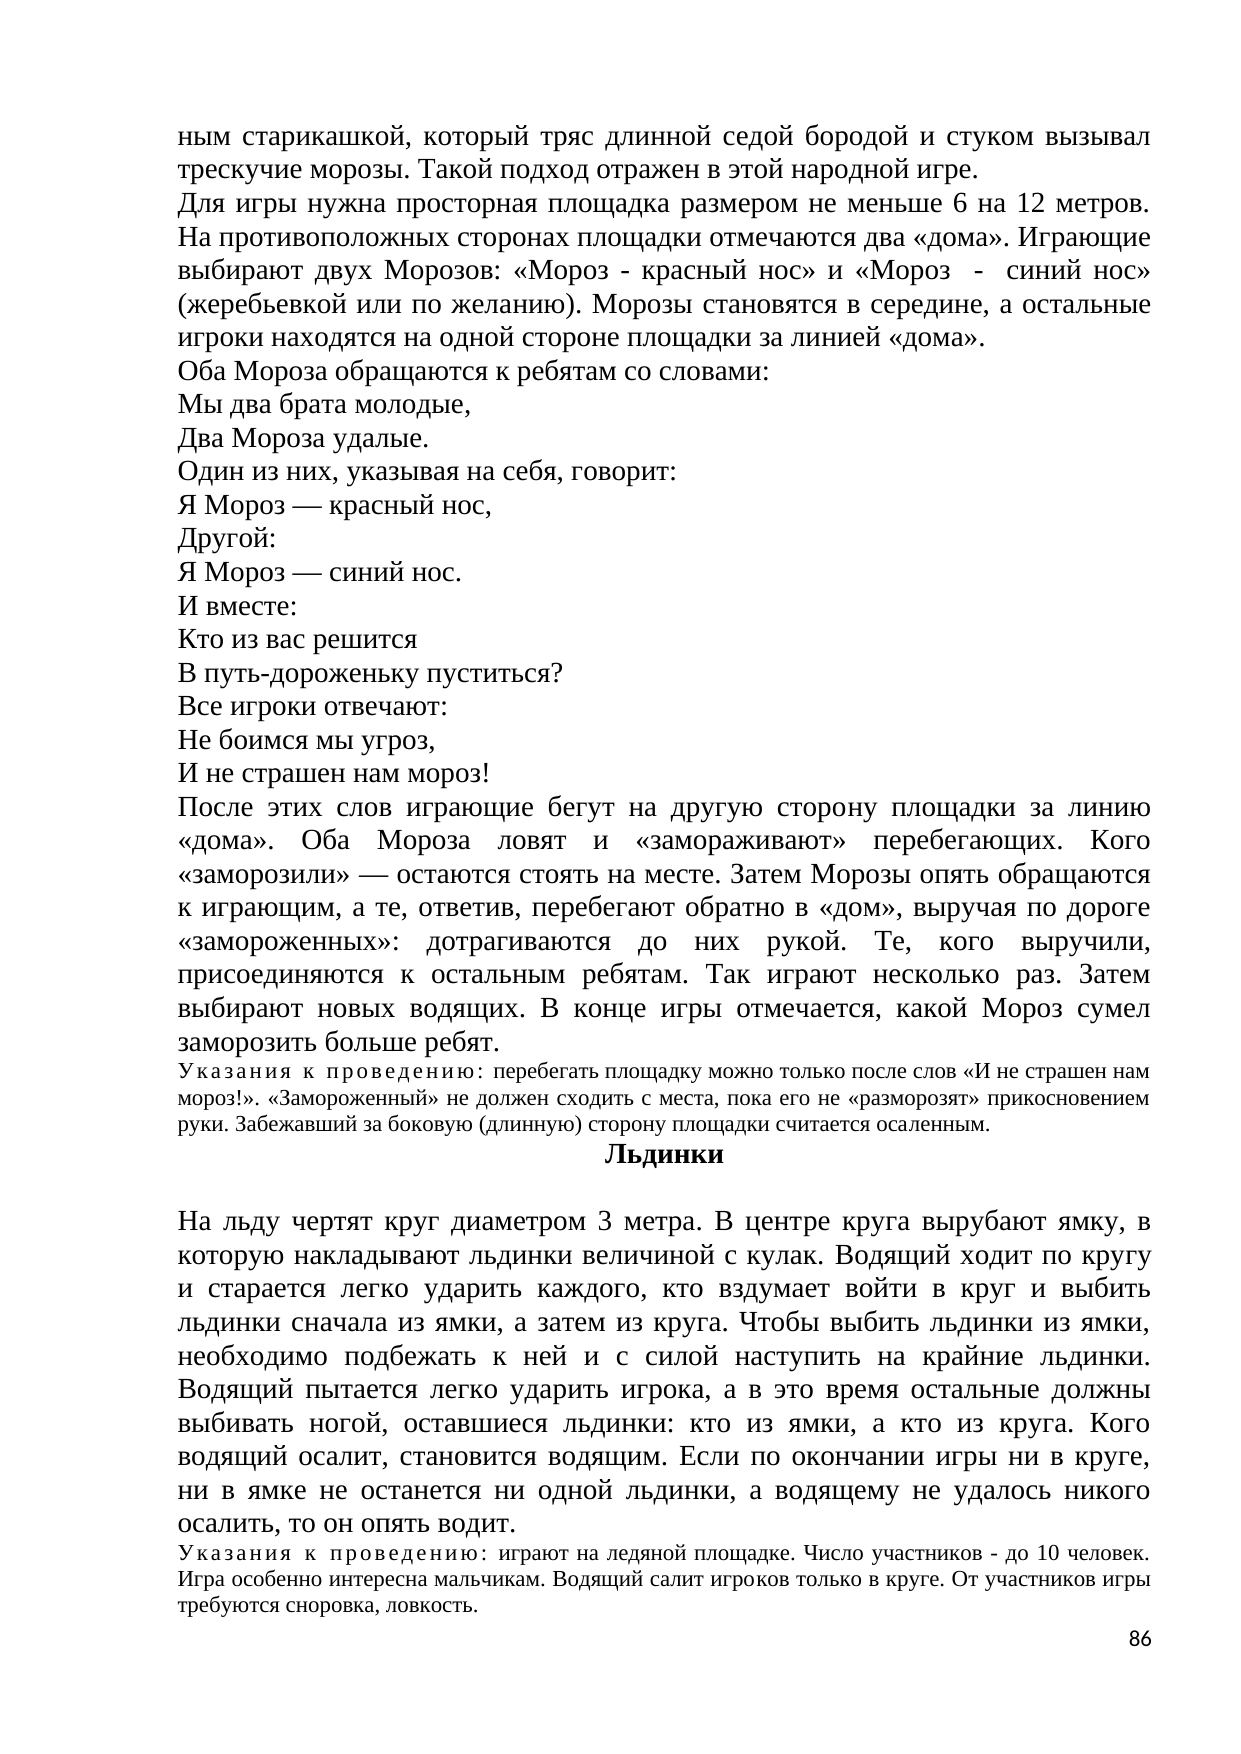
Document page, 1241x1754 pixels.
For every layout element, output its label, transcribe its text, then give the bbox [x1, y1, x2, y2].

text Кто из вас решится [177, 621, 1152, 655]
text Льдинки [177, 1136, 1152, 1170]
text Указания к проведению: перебегать площадку можно только после слов «И не страшен нам мороз!». «Замороженный» не должен сходить с места, пока его не «разморозят» прикосновением руки. Забежавший за боковую (длинную) сторону площадки считается осаленным. [177, 1057, 1152, 1136]
text Другой: [177, 521, 1152, 554]
text Для игры нужна просторная площадка размером не меньше 6 на 12 метров. На противоположных сторонах площадки отмечаются два «дома». Играющие выбирают двух Морозов: «Мороз - красный нос» и «Мороз - синий нос» (жеребьевкой или по желанию). Морозы становятся в середине, а остальные игроки находятся на одной стороне площадки за линией «дома». [177, 185, 1152, 353]
text Оба Мороза обращаются к ребятам со словами: [177, 353, 1152, 386]
text Я Мороз — красный нос, [177, 487, 1152, 521]
text Один из них, указывая на себя, говорит: [177, 453, 1152, 487]
text Два Мороза удалые. [177, 420, 1152, 453]
text После этих слов играющие бегут на другую сторону площадки за линию «дома». Оба Мороза ловят и «замораживают» перебегающих. Кого «заморозили» — остаются стоять на месте. Затем Морозы опять обращаются к играющим, а те, ответив, перебегают обратно в «дом», выручая по дороге «замороженных»: дотрагиваются до них рукой. Те, кого выручили, присоединяются к остальным ребятам. Так играют несколько раз. Затем выбирают новых водящих. В конце игры отмечается, какой Мороз сумел заморозить больше ребят. [177, 789, 1152, 1057]
text И вместе: [177, 588, 1152, 621]
text Указания к проведению: играют на ледяной площадке. Число участников - до 10 человек. Игра особенно интересна мальчикам. Водящий салит игроков только в круге. От участников игры требуются сноровка, ловкость. [177, 1539, 1152, 1618]
text Все игроки отвечают: [177, 688, 1152, 722]
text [177, 118, 1152, 185]
text Мы два брата молодые, [177, 386, 1152, 420]
text В путь-дороженьку пуститься? [177, 655, 1152, 688]
text И не страшен нам мороз! [177, 755, 1152, 789]
text На льду чертят круг диаметром 3 метра. В центре круга вырубают ямку, в которую накладывают льдинки величиной с кулак. Водящий ходит по кругу и старается легко ударить каждого, кто вздумает войти в круг и выбить льдинки сначала из ямки, а затем из круга. Чтобы выбить льдинки из ямки, необходимо подбежать к ней и с силой наступить на крайние льдинки. Водящий пытается легко ударить игрока, а в это время остальные должны выбивать ногой, оставшиеся льдинки: кто из ямки, а кто из круга. Кого водящий осалит, становится водящим. Если по окончании игры ни в круге, ни в ямке не останется ни одной льдинки, а водящему не удалось никого осалить, то он опять водит. [177, 1203, 1152, 1539]
text Я Мороз — синий нос. [177, 554, 1152, 588]
text Не боимся мы угроз, [177, 722, 1152, 755]
